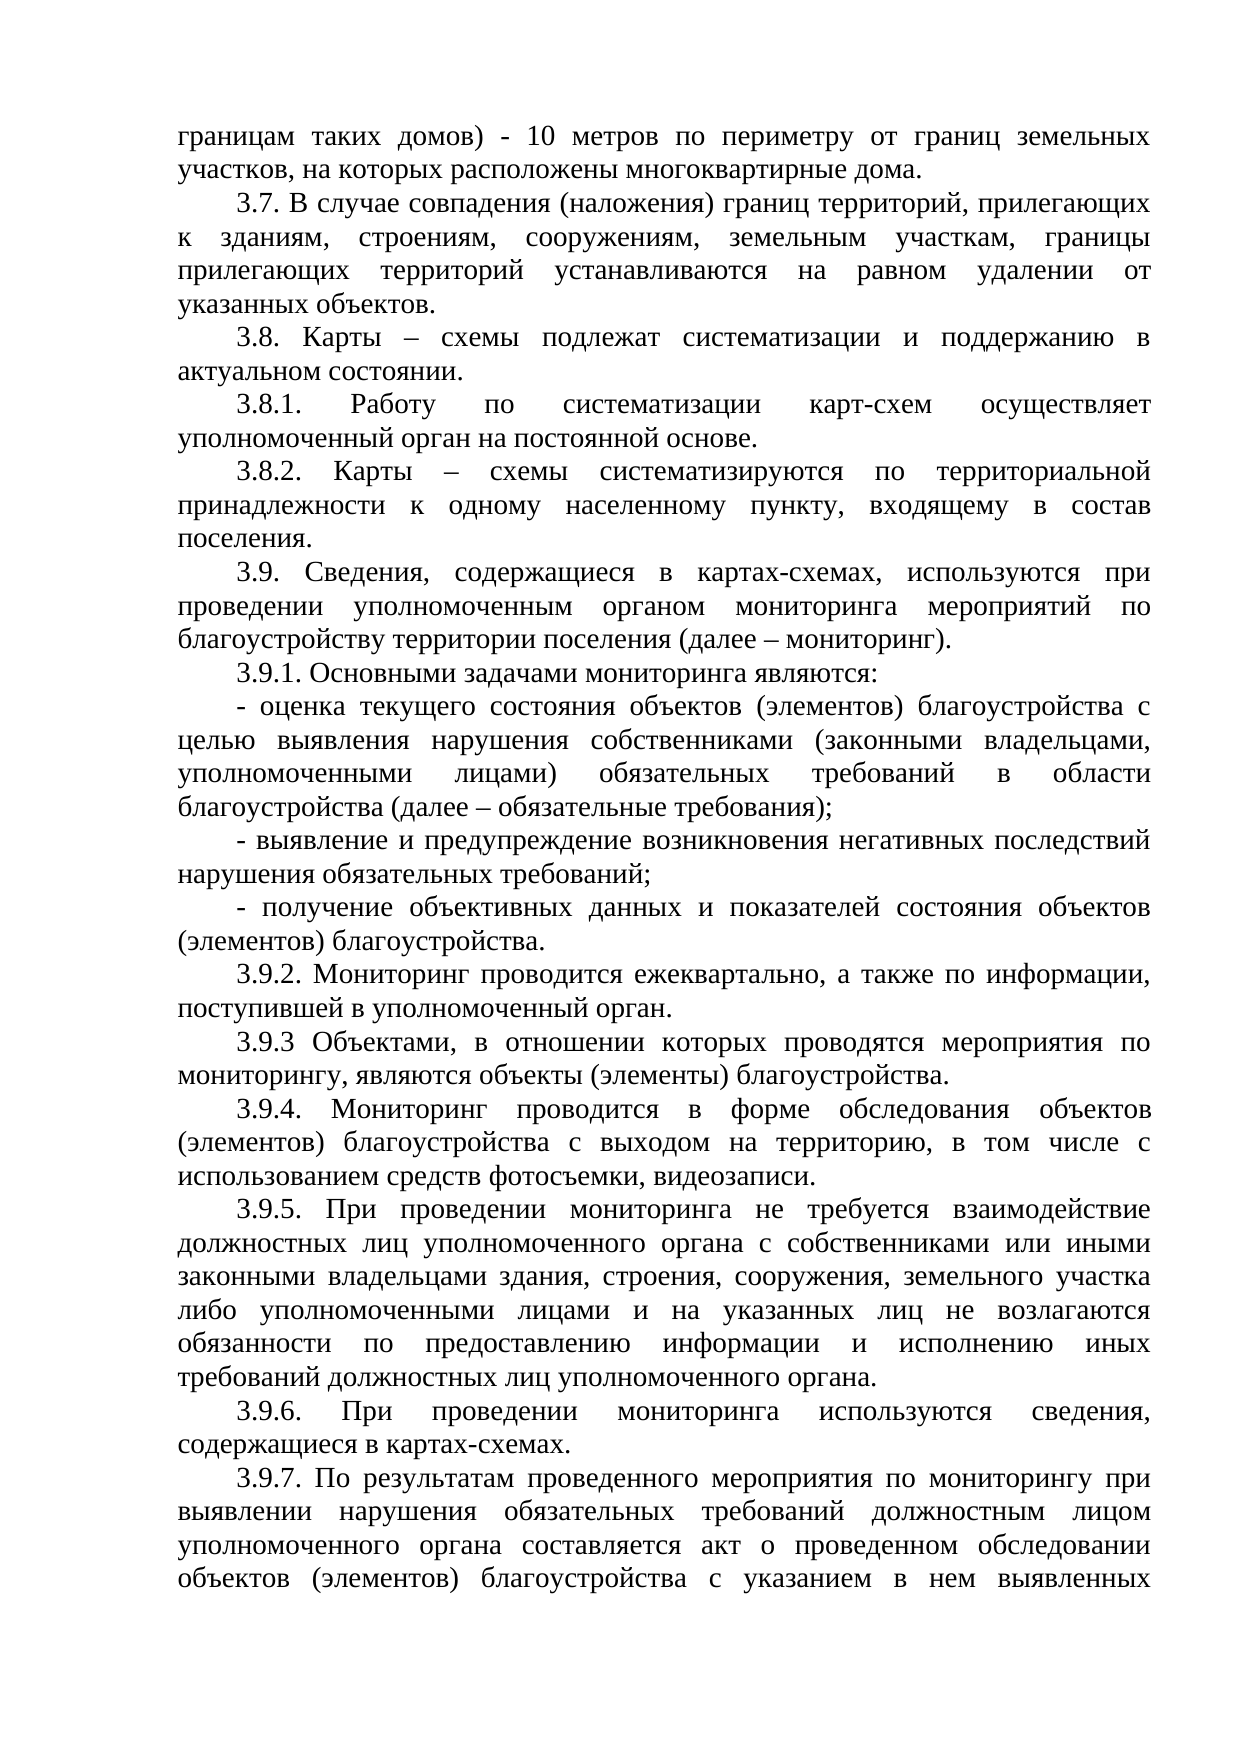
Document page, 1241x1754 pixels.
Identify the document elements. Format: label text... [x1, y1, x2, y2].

text 3.9.5. При проведении мониторинга не требуется взаимодействие должностных лиц уполномоченного органа с собственниками или иными законными владельцами здания, строения, сооружения, земельного участка либо уполномоченными лицами и на указанных лиц не возлагаются обязанности по предоставлению информации и исполнению иных требований должностных лиц уполномоченного органа. [177, 1191, 1152, 1393]
text 3.9.3 Объектами, в отношении которых проводятся мероприятия по мониторингу, являются объекты (элементы) благоустройства. [177, 1024, 1152, 1091]
text 3.9.4. Мониторинг проводится в форме обследования объектов (элементов) благоустройства с выходом на территорию, в том числе с использованием средств фотосъемки, видеозаписи. [177, 1091, 1152, 1191]
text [177, 1460, 1152, 1594]
text 3.9.6. При проведении мониторинга используются сведения, содержащиеся в картах-схемах. [177, 1393, 1152, 1460]
text 3.9.1. Основными задачами мониторинга являются: [177, 655, 1152, 688]
text 3.8. Карты – схемы подлежат систематизации и поддержанию в актуальном состоянии. [177, 319, 1152, 386]
text 3.7. В случае совпадения (наложения) границ территорий, прилегающих к зданиям, строениям, сооружениям, земельным участкам, границы прилегающих территорий устанавливаются на равном удалении от указанных объектов. [177, 185, 1152, 319]
text 3.9. Сведения, содержащиеся в картах-схемах, используются при проведении уполномоченным органом мониторинга мероприятий по благоустройству территории поселения (далее – мониторинг). [177, 554, 1152, 655]
text 3.9.2. Мониторинг проводится ежеквартально, а также по информации, поступившей в уполномоченный орган. [177, 957, 1152, 1024]
text 3.8.1. Работу по систематизации карт-схем осуществляет уполномоченный орган на постоянной основе. [177, 386, 1152, 453]
text - оценка текущего состояния объектов (элементов) благоустройства с целью выявления нарушения собственниками (законными владельцами, уполномоченными лицами) обязательных требований в области благоустройства (далее – обязательные требования); [177, 688, 1152, 822]
text - получение объективных данных и показателей состояния объектов (элементов) благоустройства. [177, 889, 1152, 957]
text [177, 118, 1152, 185]
text - выявление и предупреждение возникновения негативных последствий нарушения обязательных требований; [177, 822, 1152, 889]
text 3.8.2. Карты – схемы систематизируются по территориальной принадлежности к одному населенному пункту, входящему в состав поселения. [177, 453, 1152, 554]
